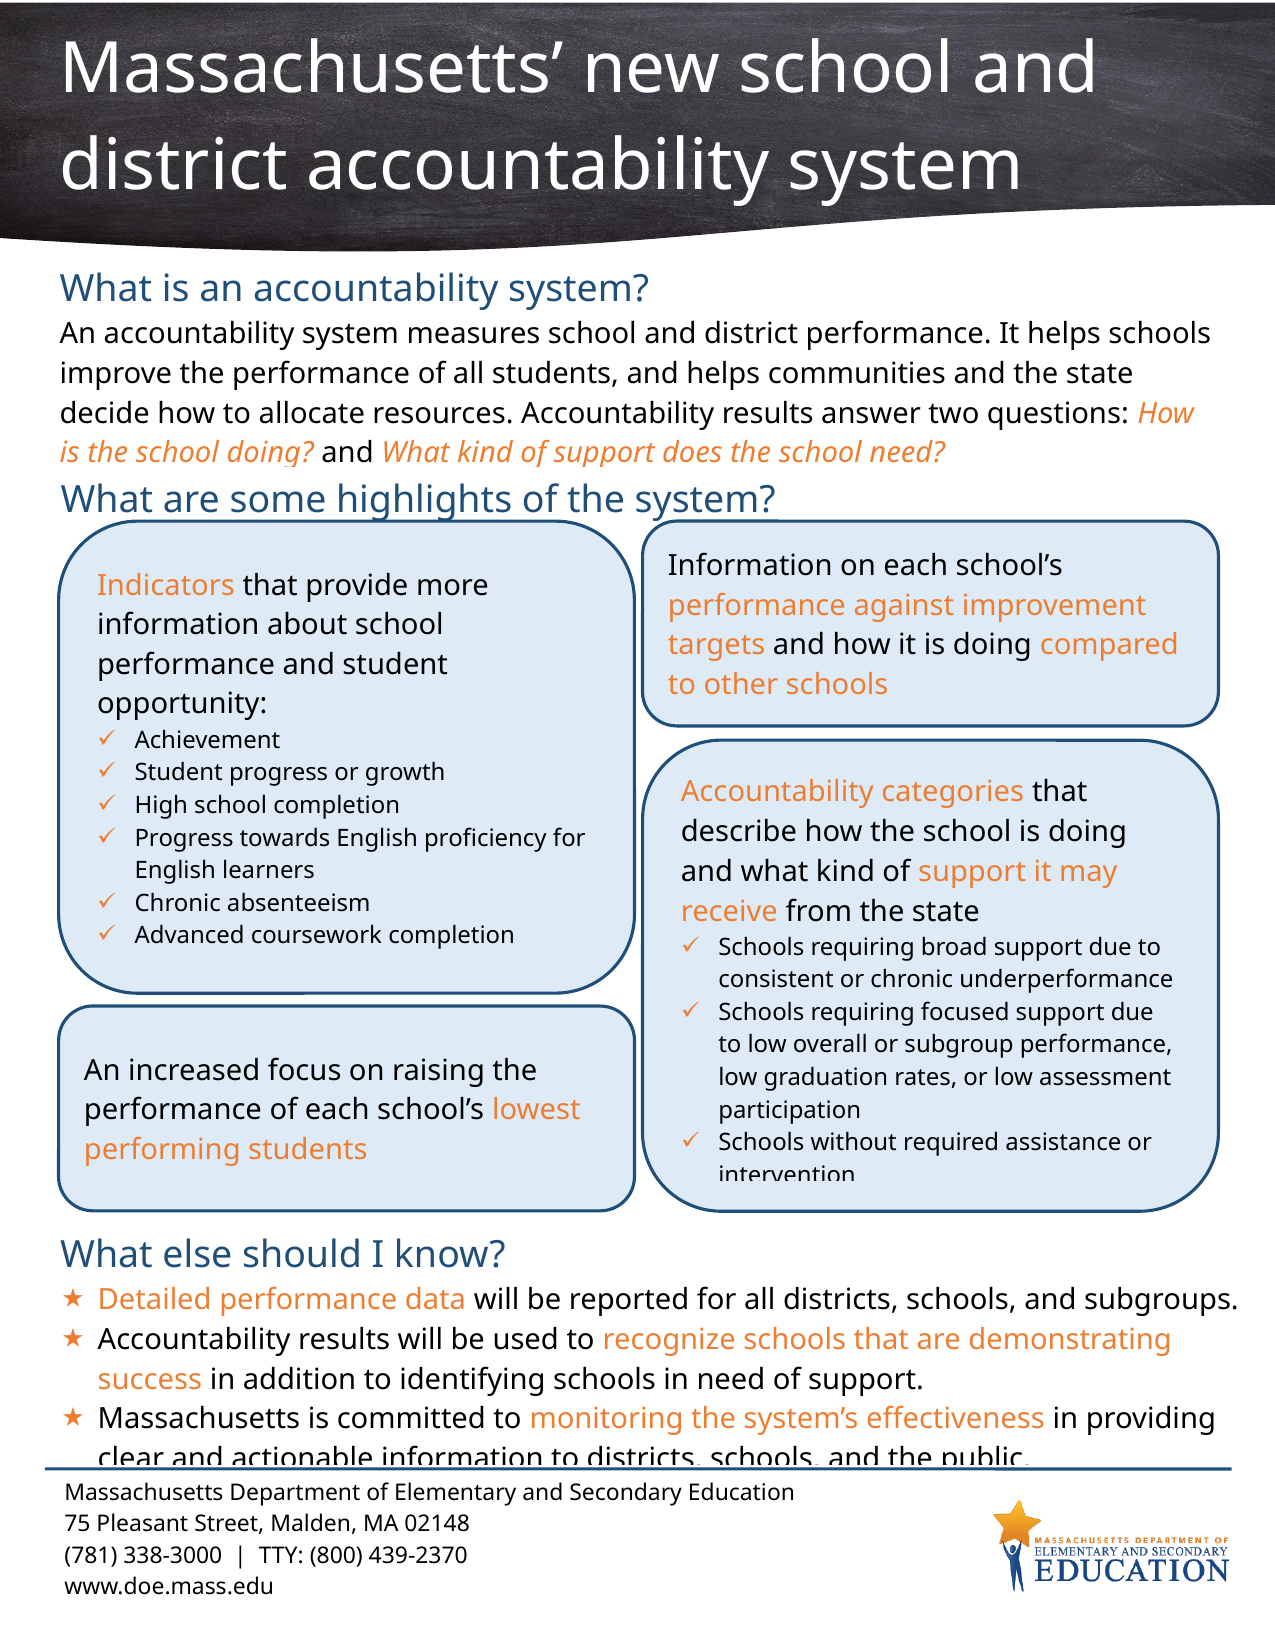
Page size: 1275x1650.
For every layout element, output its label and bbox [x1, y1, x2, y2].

picture [991, 1492, 1232, 1610]
picture [0, 2, 1275, 252]
